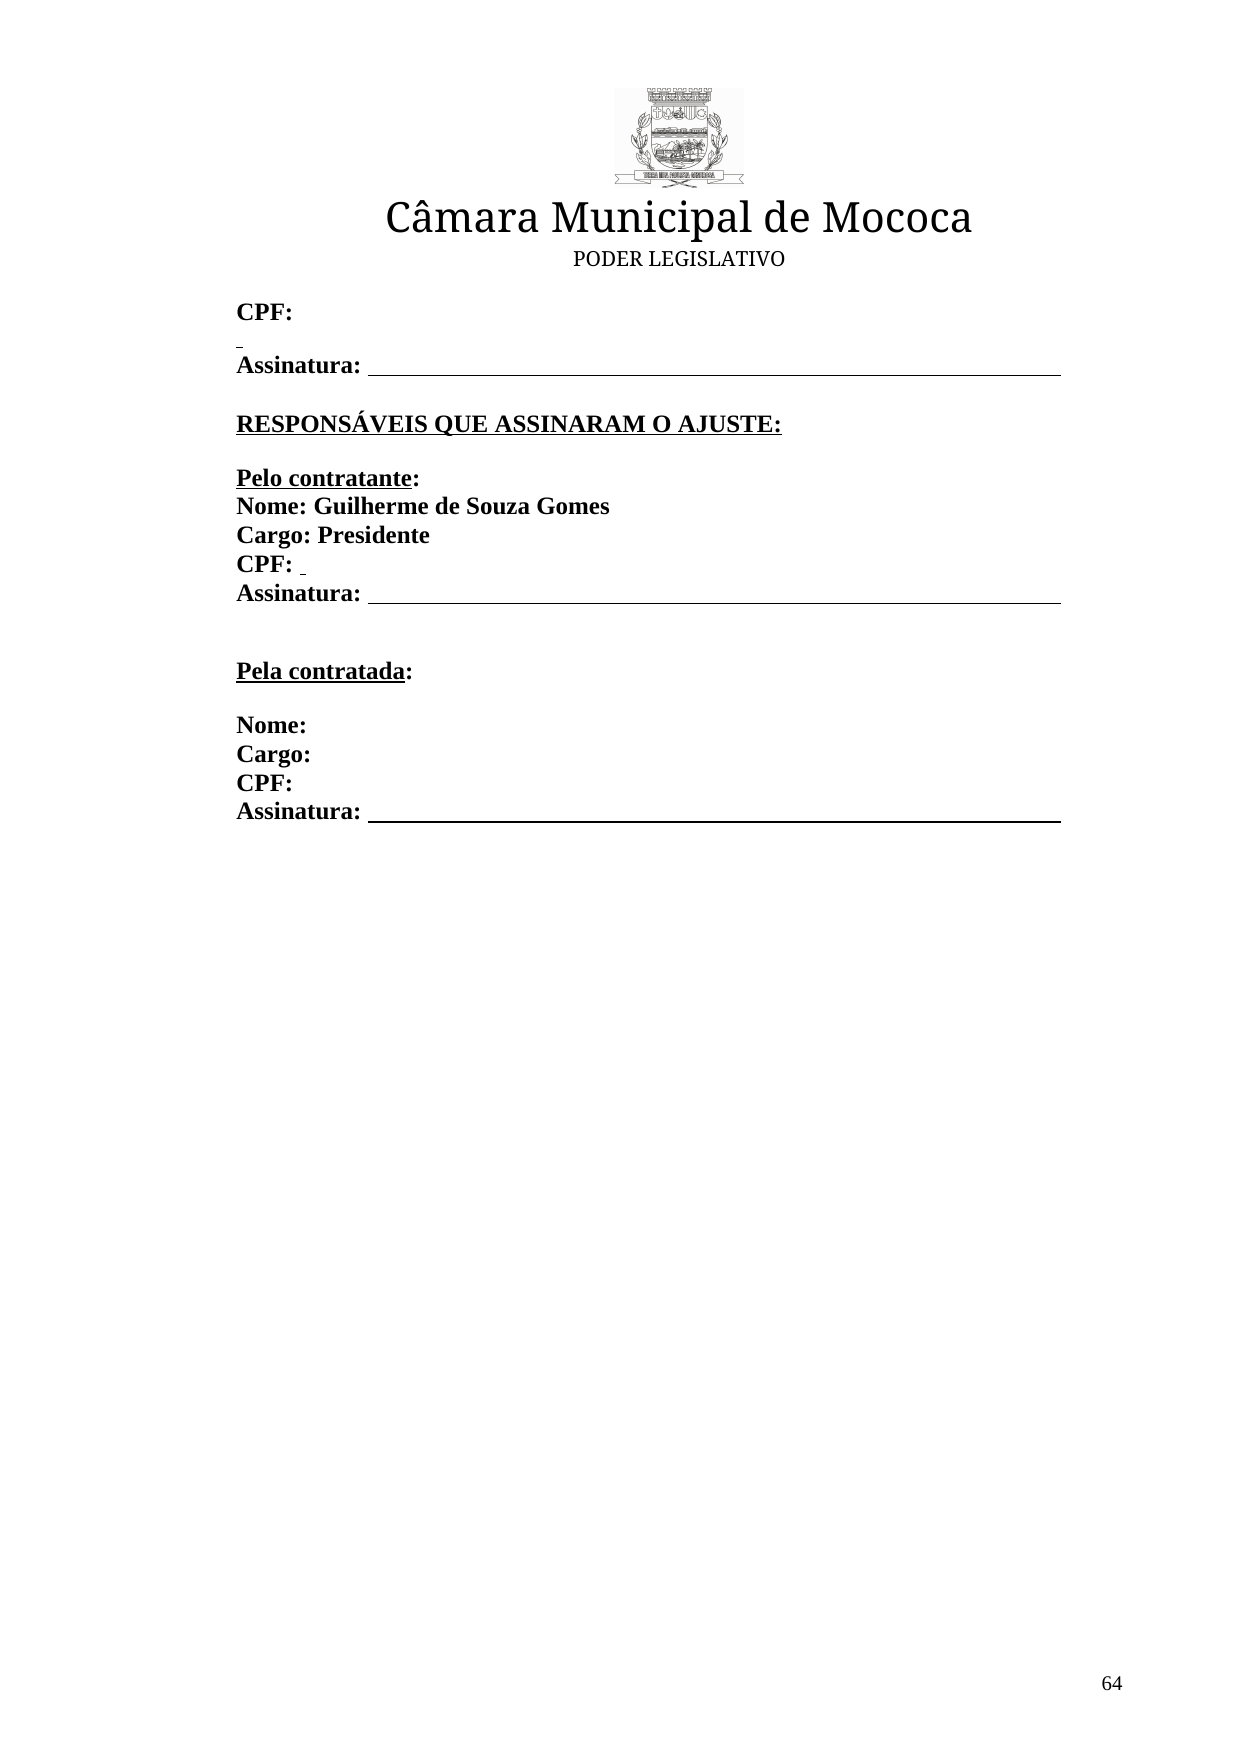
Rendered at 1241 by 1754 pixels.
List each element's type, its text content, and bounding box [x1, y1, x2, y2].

subtitle Pela contratada: [236, 656, 1122, 685]
subtitle RESPONSÁVEIS QUE ASSINARAM O AJUSTE: [236, 409, 1122, 438]
text Nome: Guilherme de Souza Gomes Cargo: Presidente CPF: [236, 491, 957, 578]
text CPF: [236, 297, 957, 326]
text Pelo contratante: [236, 463, 1122, 491]
text Nome: Cargo: CPF: [236, 710, 1122, 796]
text Assinatura: [236, 796, 1122, 825]
text Assinatura: [236, 350, 1122, 378]
picture [614, 88, 744, 188]
text Assinatura: [236, 578, 1122, 606]
